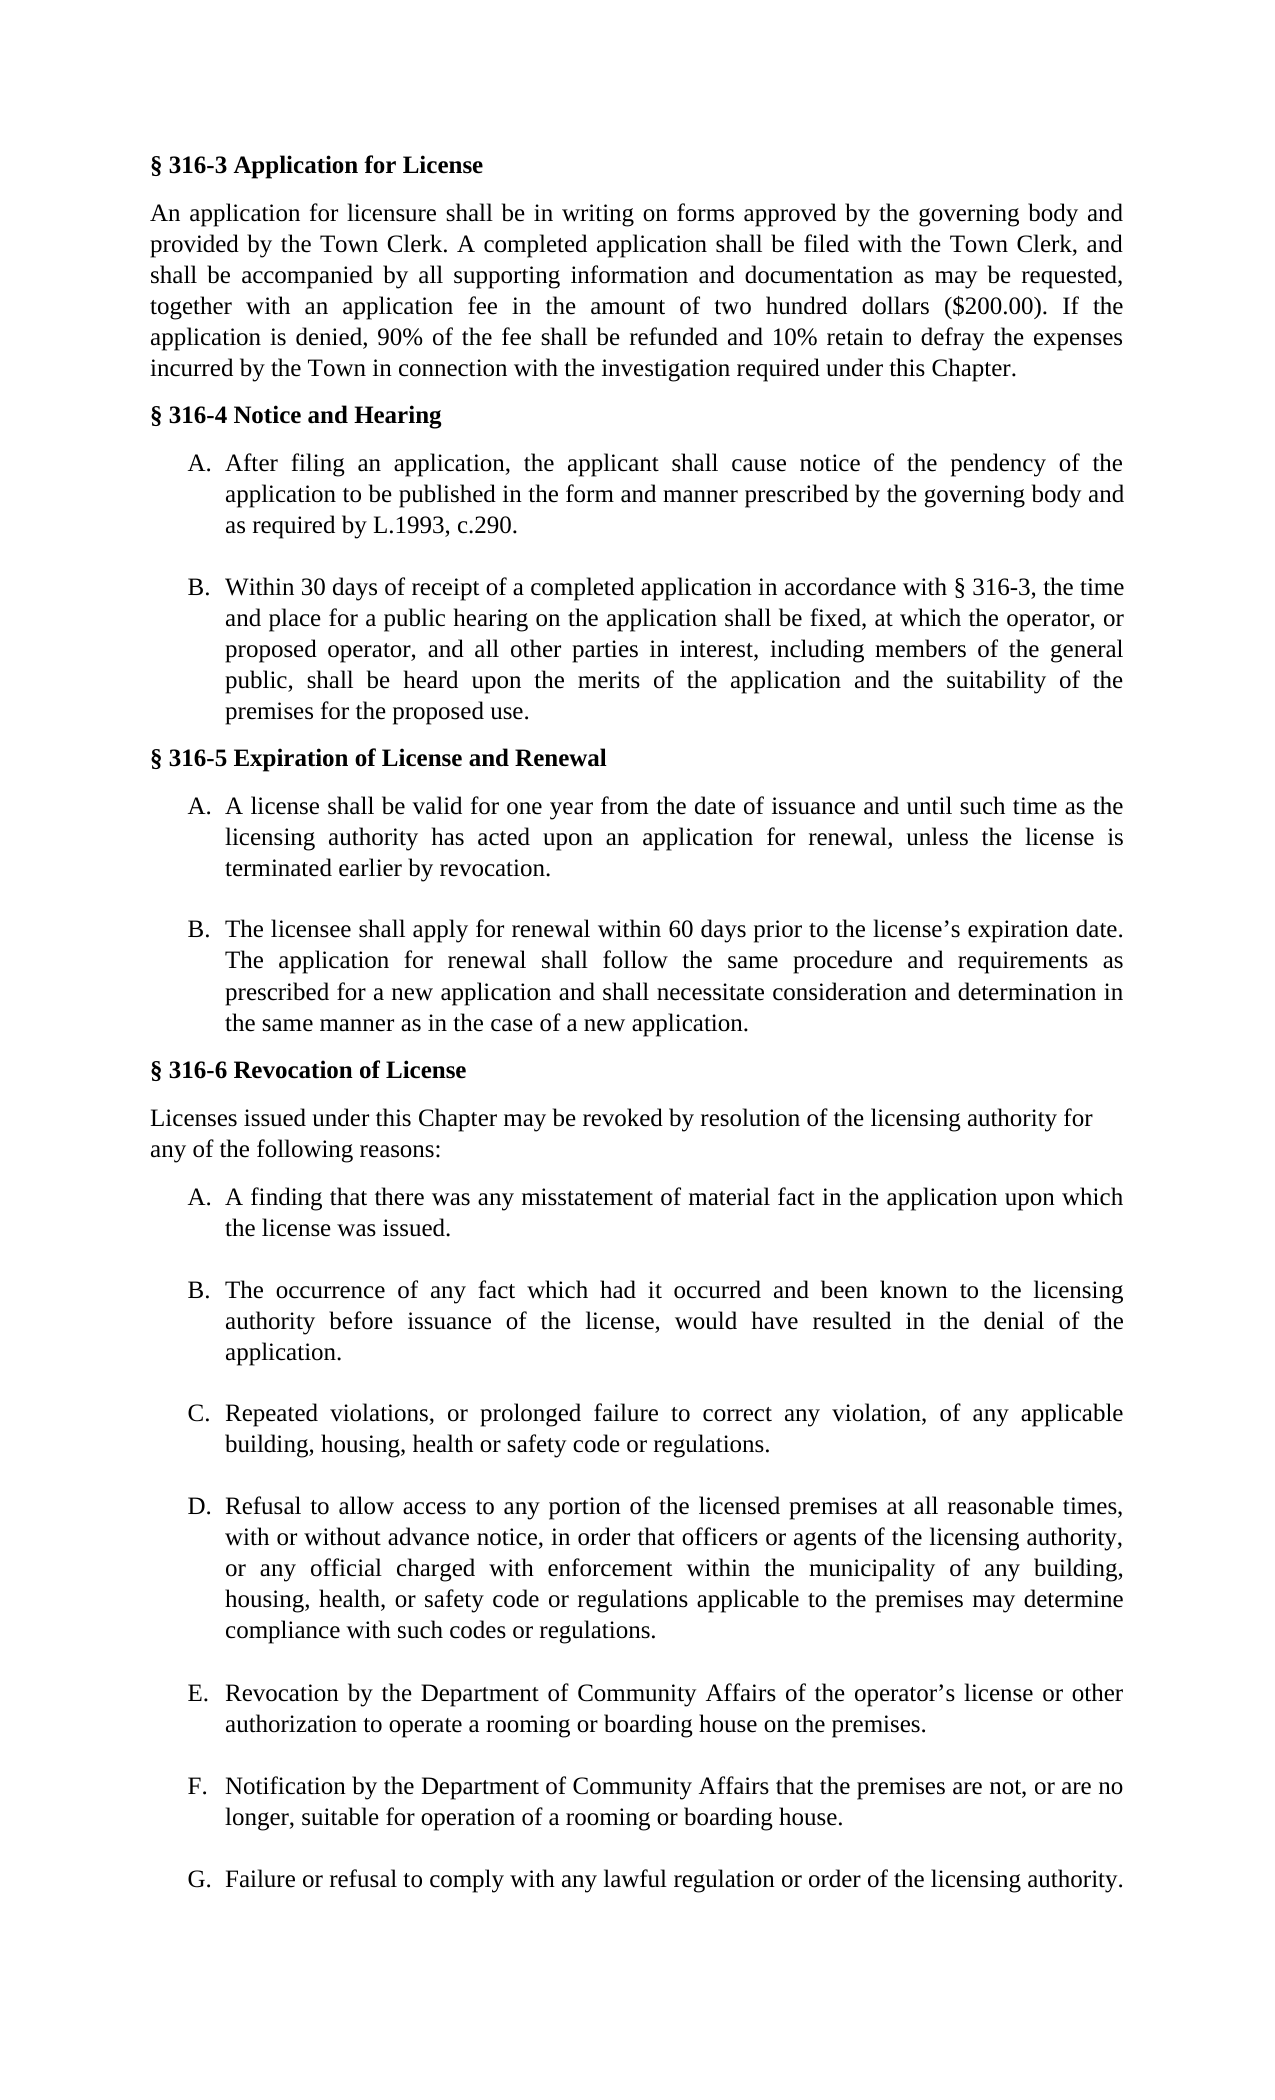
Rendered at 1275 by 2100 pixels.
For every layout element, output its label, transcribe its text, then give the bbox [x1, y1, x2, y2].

list After filing an application, the applicant shall cause notice of the pendency of the application to be published in the form and manner prescribed by the governing body and as required by L.1993, c.290. [187, 448, 1125, 539]
list Notification by the Department of Community Affairs that the premises are not, or are no longer, suitable for operation of a rooming or boarding house. [187, 1771, 1125, 1831]
text Licenses issued under this Chapter may be revoked by resolution of the licensing authority for any of the following reasons: [150, 1103, 1125, 1163]
list Repeated violations, or prolonged failure to correct any violation, of any applicable building, housing, health or safety code or regulations. [187, 1398, 1125, 1458]
list The occurrence of any fact which had it occurred and been known to the licensing authority before issuance of the license, would have resulted in the denial of the application. [187, 1275, 1125, 1366]
list A finding that there was any misstatement of material fact in the application upon which the license was issued. [187, 1182, 1125, 1242]
text § 316-5 Expiration of License and Renewal [150, 743, 1125, 772]
text § 316-6 Revocation of License [150, 1055, 1125, 1084]
list Within 30 days of receipt of a completed application in accordance with § 316-3, the time and place for a public hearing on the application shall be fixed, at which the operator, or proposed operator, and all other parties in interest, including members of the general public, shall be heard upon the merits of the application and the suitability of the premises for the proposed use. [187, 572, 1125, 724]
text § 316-4 Notice and Hearing [150, 401, 1125, 429]
text § 316-3 Application for License [150, 150, 1125, 179]
list A license shall be valid for one year from the date of issuance and until such time as the licensing authority has acted upon an application for renewal, unless the license is terminated earlier by revocation. [187, 791, 1125, 882]
list Refusal to allow access to any portion of the licensed premises at all reasonable times, with or without advance notice, in order that officers or agents of the licensing authority, or any official charged with enforcement within the municipality of any building, housing, health, or safety code or regulations applicable to the premises may determine compliance with such codes or regulations. [187, 1491, 1125, 1644]
list Revocation by the Department of Community Affairs of the operator’s license or other authorization to operate a rooming or boarding house on the premises. [187, 1678, 1125, 1737]
list The licensee shall apply for renewal within 60 days prior to the license’s expiration date. The application for renewal shall follow the same procedure and requirements as prescribed for a new application and shall necessitate consideration and determination in the same manner as in the case of a new application. [187, 914, 1125, 1036]
text An application for licensure shall be in writing on forms approved by the governing body and provided by the Town Clerk. A completed application shall be filed with the Town Clerk, and shall be accompanied by all supporting information and documentation as may be requested, together with an application fee in the amount of two hundred dollars ($200.00). If the application is denied, 90% of the fee shall be refunded and 10% retain to defray the expenses incurred by the Town in connection with the investigation required under this Chapter. [150, 198, 1125, 382]
list Failure or refusal to comply with any lawful regulation or order of the licensing authority. [187, 1864, 1125, 1893]
